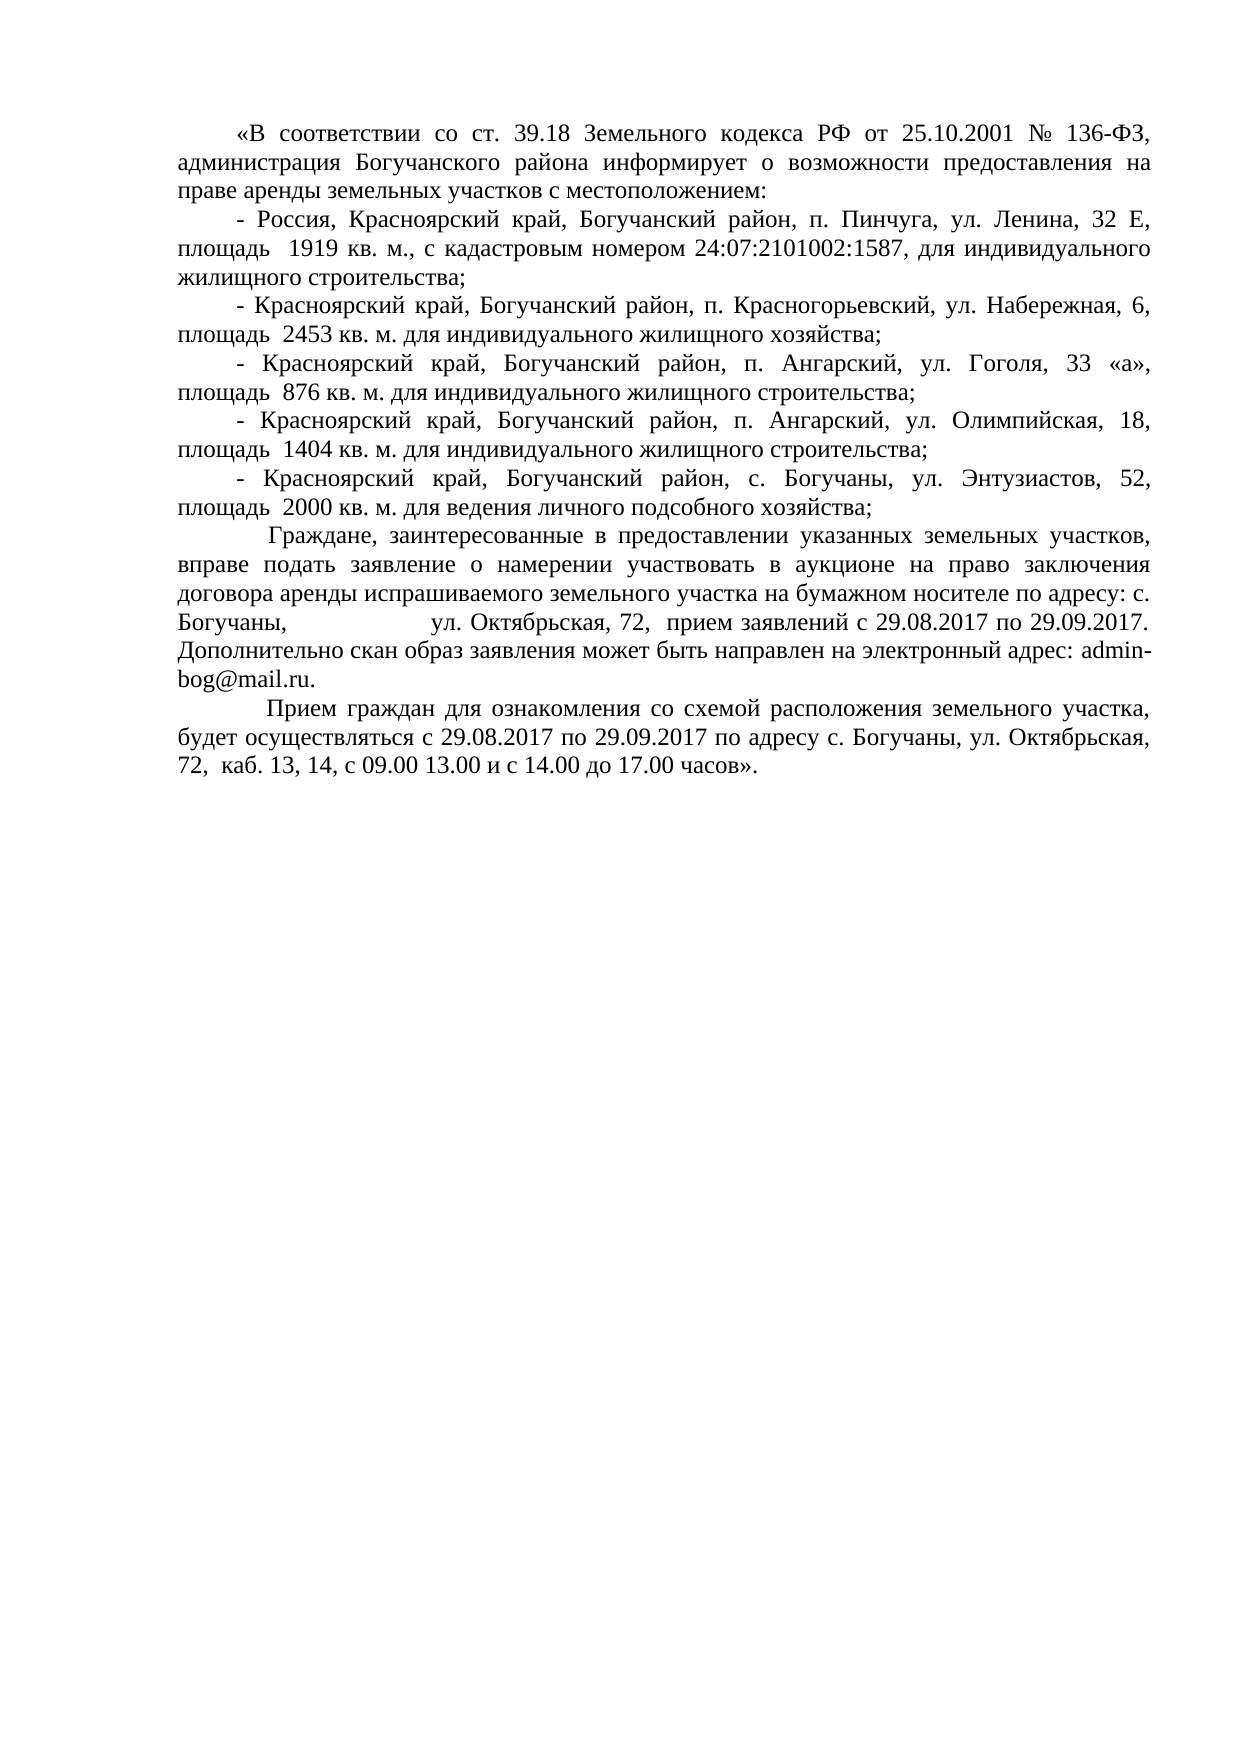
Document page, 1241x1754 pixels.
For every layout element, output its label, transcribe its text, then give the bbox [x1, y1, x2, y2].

text «В соответствии со ст. 39.18 Земельного кодекса РФ от 25.10.2001 № 136-ФЗ, администрация Богучанского района информирует о возможности предоставления на праве аренды земельных участков с местоположением: [177, 118, 1152, 204]
text - Красноярский край, Богучанский район, с. Богучаны, ул. Энтузиастов, 52, площадь 2000 кв. м. для ведения личного подсобного хозяйства; [177, 463, 1152, 521]
text Граждане, заинтересованные в предоставлении указанных земельных участков, вправе подать заявление о намерении участвовать в аукционе на право заключения договора аренды испрашиваемого земельного участка на бумажном носителе по адресу: с. Богучаны, ул. Октябрьская, 72, прием заявлений с 29.08.2017 по 29.09.2017. Дополнительно скан образ заявления может быть направлен на электронный адрес: admin-bog@mail.ru. [177, 521, 1152, 693]
text Прием граждан для ознакомления со схемой расположения земельного участка, будет осуществляться с 29.08.2017 по 29.09.2017 по адресу с. Богучаны, ул. Октябрьская, 72, каб. 13, 14, с 09.00 13.00 и с 14.00 до 17.00 часов». [177, 693, 1152, 779]
text - Красноярский край, Богучанский район, п. Ангарский, ул. Гоголя, 33 «а», площадь 876 кв. м. для индивидуального жилищного строительства; [177, 348, 1152, 406]
text - Россия, Красноярский край, Богучанский район, п. Пинчуга, ул. Ленина, 32 Е, площадь 1919 кв. м., с кадастровым номером 24:07:2101002:1587, для индивидуального жилищного строительства; [177, 204, 1152, 291]
text - Красноярский край, Богучанский район, п. Красногорьевский, ул. Набережная, 6, площадь 2453 кв. м. для индивидуального жилищного хозяйства; [177, 291, 1152, 348]
text - Красноярский край, Богучанский район, п. Ангарский, ул. Олимпийская, 18, площадь 1404 кв. м. для индивидуального жилищного строительства; [177, 406, 1152, 463]
